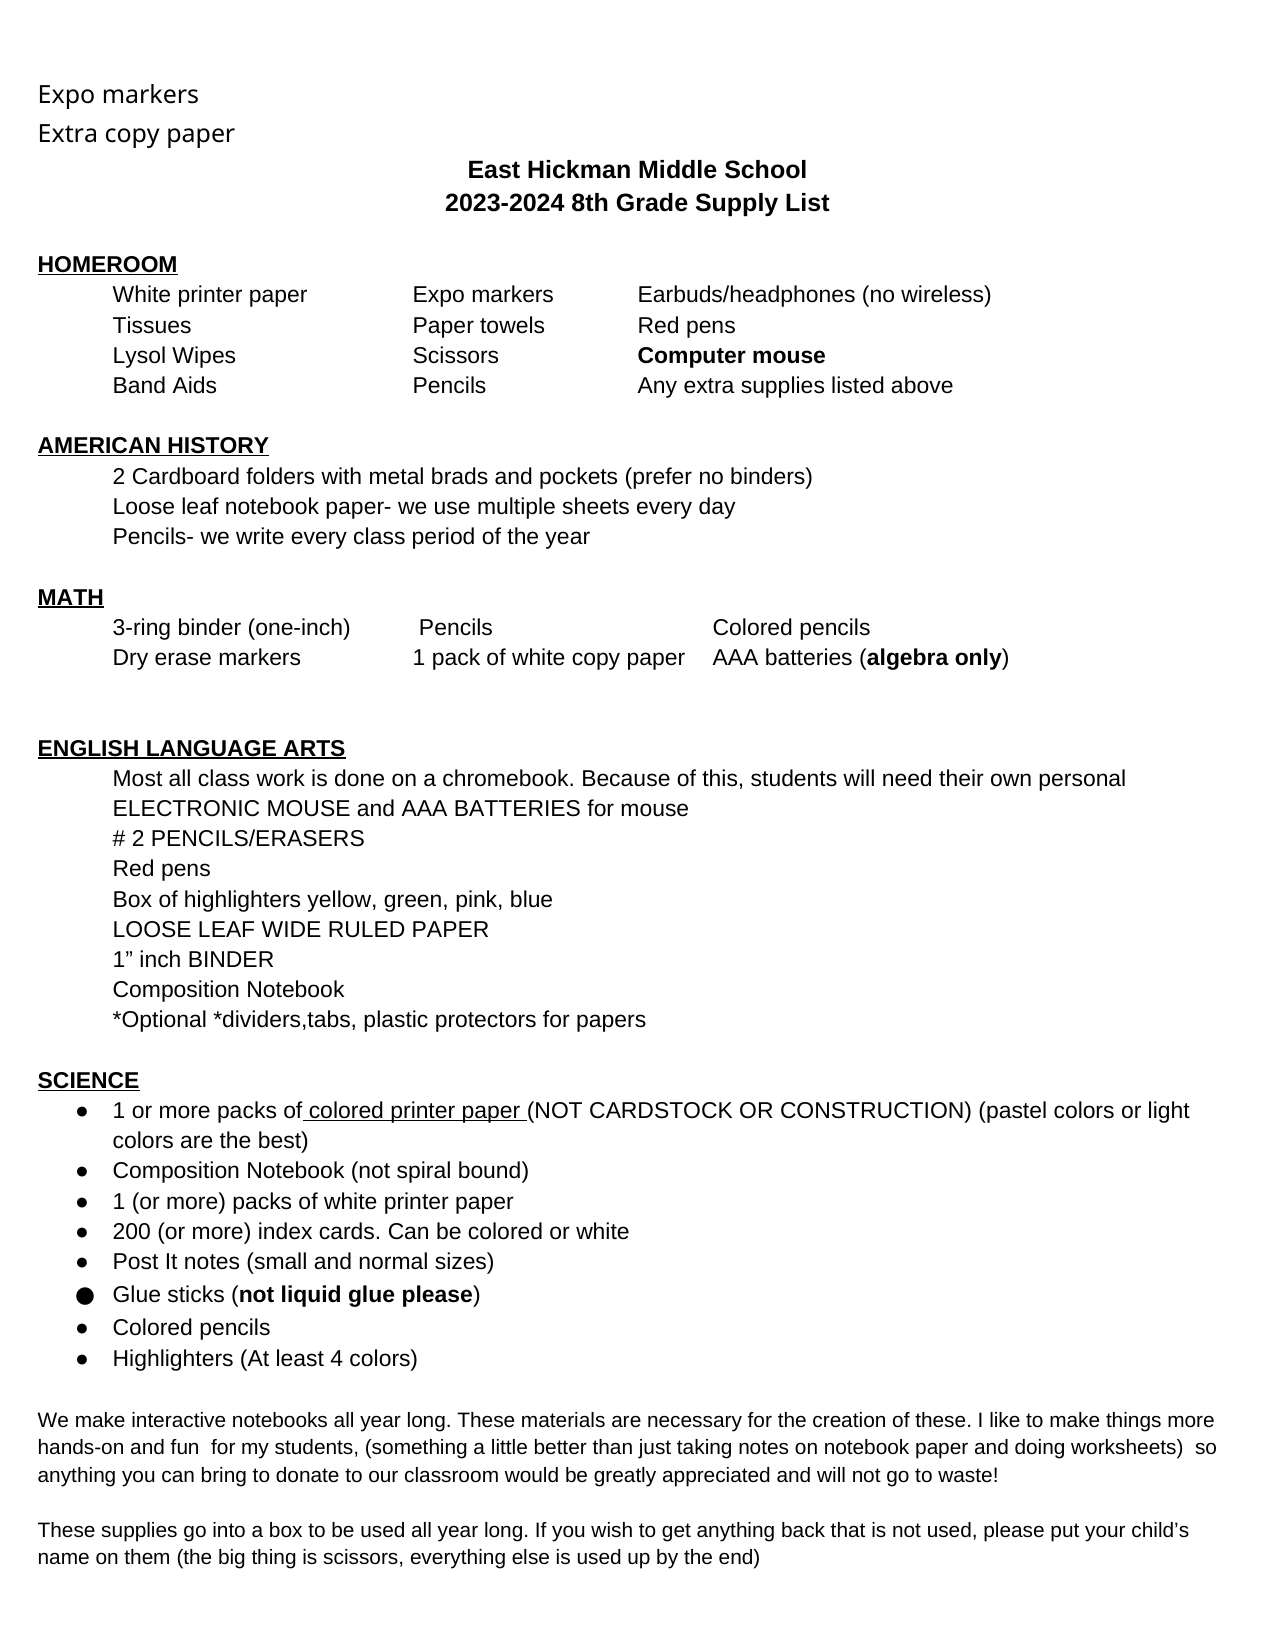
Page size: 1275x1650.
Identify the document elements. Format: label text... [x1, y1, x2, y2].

list Composition Notebook (not spiral bound) [75, 1157, 1237, 1184]
text Extra copy paper [37, 116, 1237, 150]
list Post It notes (small and normal sizes) [75, 1248, 1237, 1274]
text 2023-2024 8th Grade Supply List [37, 188, 1237, 217]
text ENGLISH LANGUAGE ARTS [37, 734, 1237, 761]
text These supplies go into a box to be used all year long. If you wish to get anything back that is not used, please put your child’s name on them (the big thing is scissors, everything else is used up by the end) [37, 1518, 1237, 1569]
list Glue sticks (not liquid glue please) [75, 1278, 1237, 1309]
text White printer paper Expo markers Earbuds/headphones (no wireless) [37, 281, 1237, 308]
text *Optional *dividers,tabs, plastic protectors for papers [112, 1006, 1237, 1033]
list 200 (or more) index cards. Can be colored or white [75, 1218, 1237, 1244]
text # 2 PENCILS/ERASERS [112, 825, 1237, 852]
text Lysol Wipes Scissors Computer mouse [37, 342, 1237, 368]
text 1” inch BINDER [112, 946, 1237, 972]
text LOOSE LEAF WIDE RULED PAPER [112, 916, 1237, 942]
text Most all class work is done on a chromebook. Because of this, students will need their own personal ELECTRONIC MOUSE and AAA BATTERIES for mouse [112, 765, 1237, 821]
list 1 (or more) packs of white printer paper [75, 1188, 1237, 1214]
text AMERICAN HISTORY [37, 432, 1237, 459]
text Dry erase markers 1 pack of white copy paper AAA batteries (algebra only) [112, 644, 1237, 670]
text Band Aids Pencils Any extra supplies listed above [37, 372, 1237, 398]
list Colored pencils [75, 1314, 1237, 1341]
text 3-ring binder (one-inch) Pencils Colored pencils [112, 614, 1237, 640]
text Tissues Paper towels Red pens [37, 312, 1237, 338]
list Highlighters (At least 4 colors) [75, 1344, 1237, 1371]
text Box of highlighters yellow, green, pink, blue [112, 886, 1237, 912]
text East Hickman Middle School [37, 155, 1237, 184]
text MATH [37, 583, 1237, 610]
text 2 Cardboard folders with metal brads and pockets (prefer no binders) [112, 463, 1237, 489]
text We make interactive notebooks all year long. These materials are necessary for the creation of these. I like to make things more hands-on and fun for my students, (something a little better than just taking notes on notebook paper and doing worksheets) so anything you can bring to donate to our classroom would be greatly appreciated and will not go to waste! [37, 1408, 1237, 1487]
text Loose leaf notebook paper- we use multiple sheets every day [112, 493, 1237, 519]
text Red pens [112, 855, 1237, 882]
text SCIENCE [37, 1067, 1237, 1093]
text HOMEROOM [37, 251, 1237, 278]
list 1 or more packs of colored printer paper (NOT CARDSTOCK OR CONSTRUCTION) (pastel colors or light colors are the best) [75, 1097, 1237, 1154]
text Expo markers [37, 77, 1237, 111]
text Pencils- we write every class period of the year [112, 523, 1237, 549]
text Composition Notebook [112, 976, 1237, 1003]
